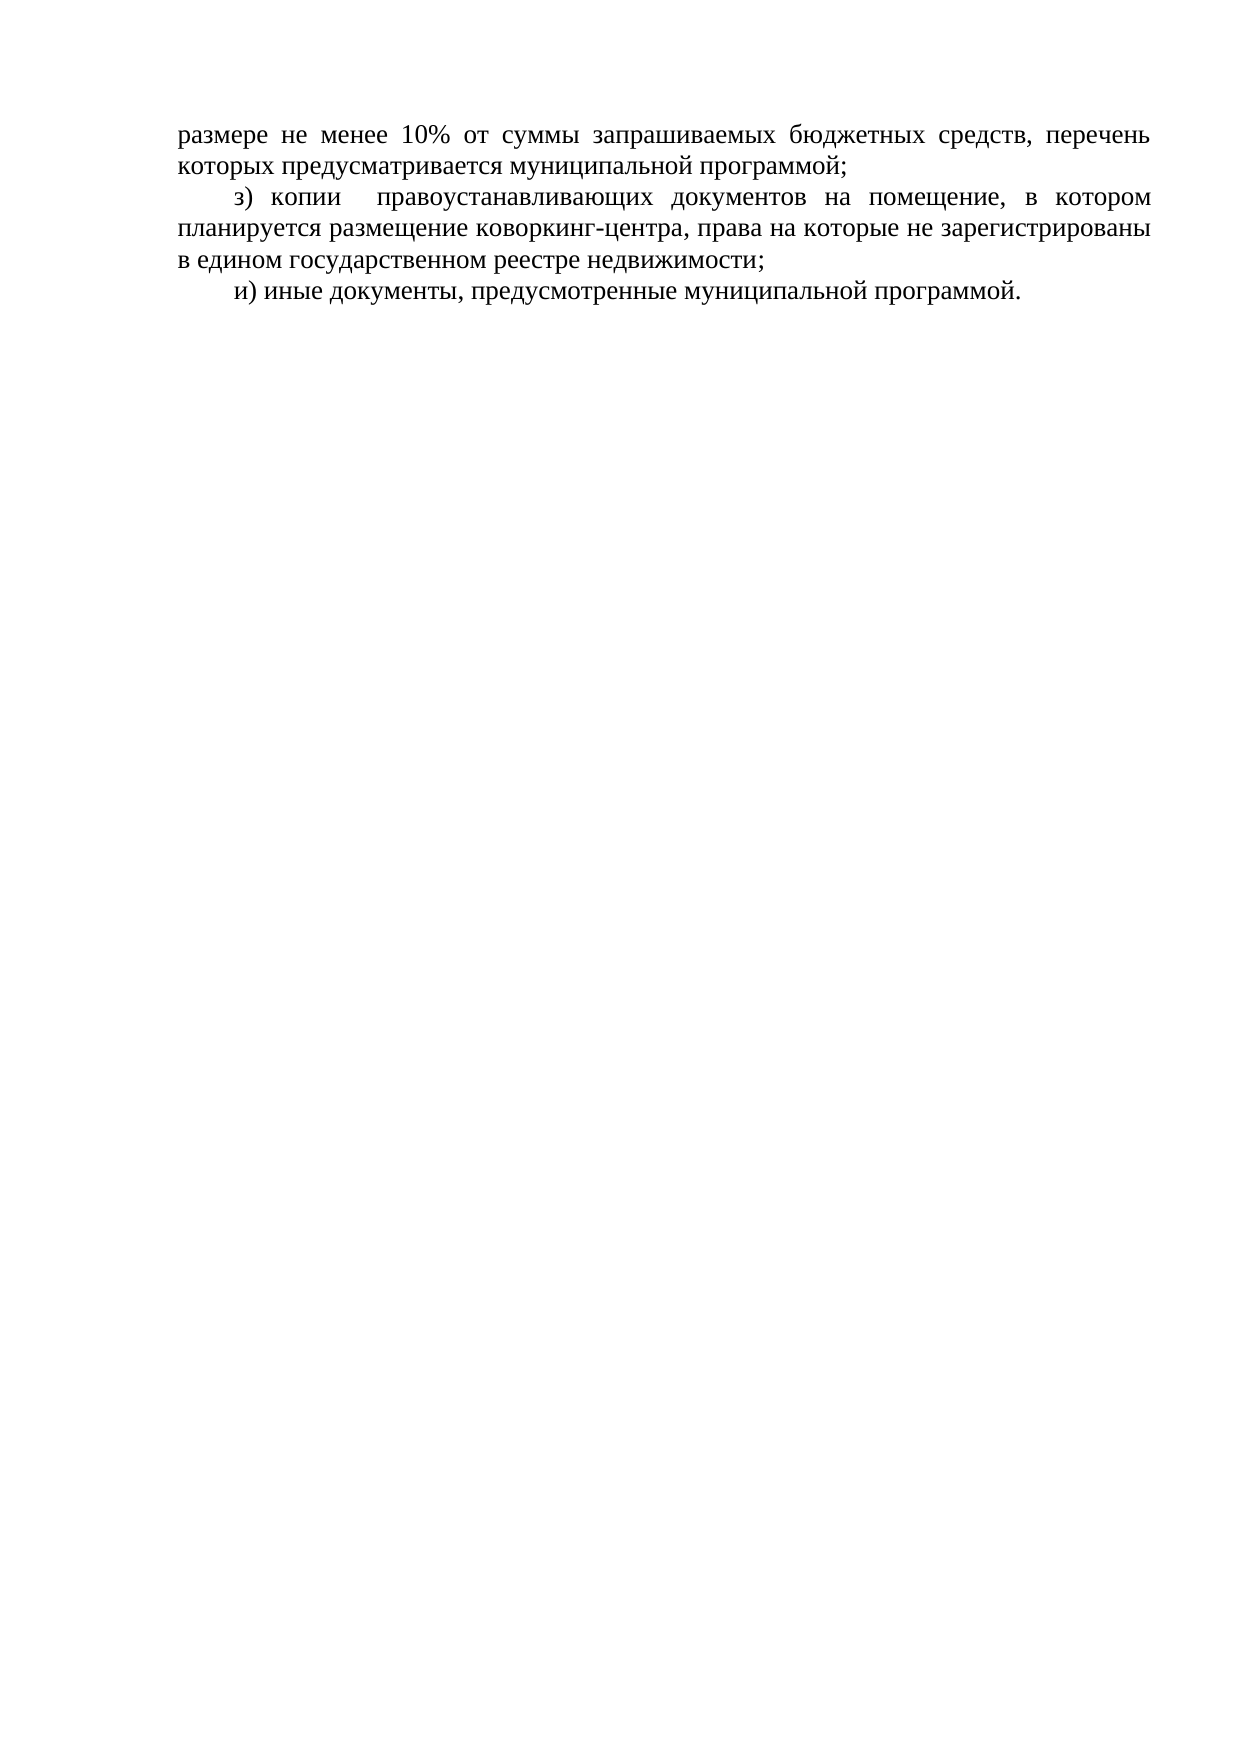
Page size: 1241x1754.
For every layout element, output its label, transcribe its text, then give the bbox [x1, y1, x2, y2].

text и) иные документы, предусмотренные муниципальной программой. [177, 274, 1152, 305]
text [177, 118, 1152, 180]
text з) копии правоустанавливающих документов на помещение, в котором планируется размещение коворкинг-центра, права на которые не зарегистрированы в едином государственном реестре недвижимости; [177, 180, 1152, 274]
